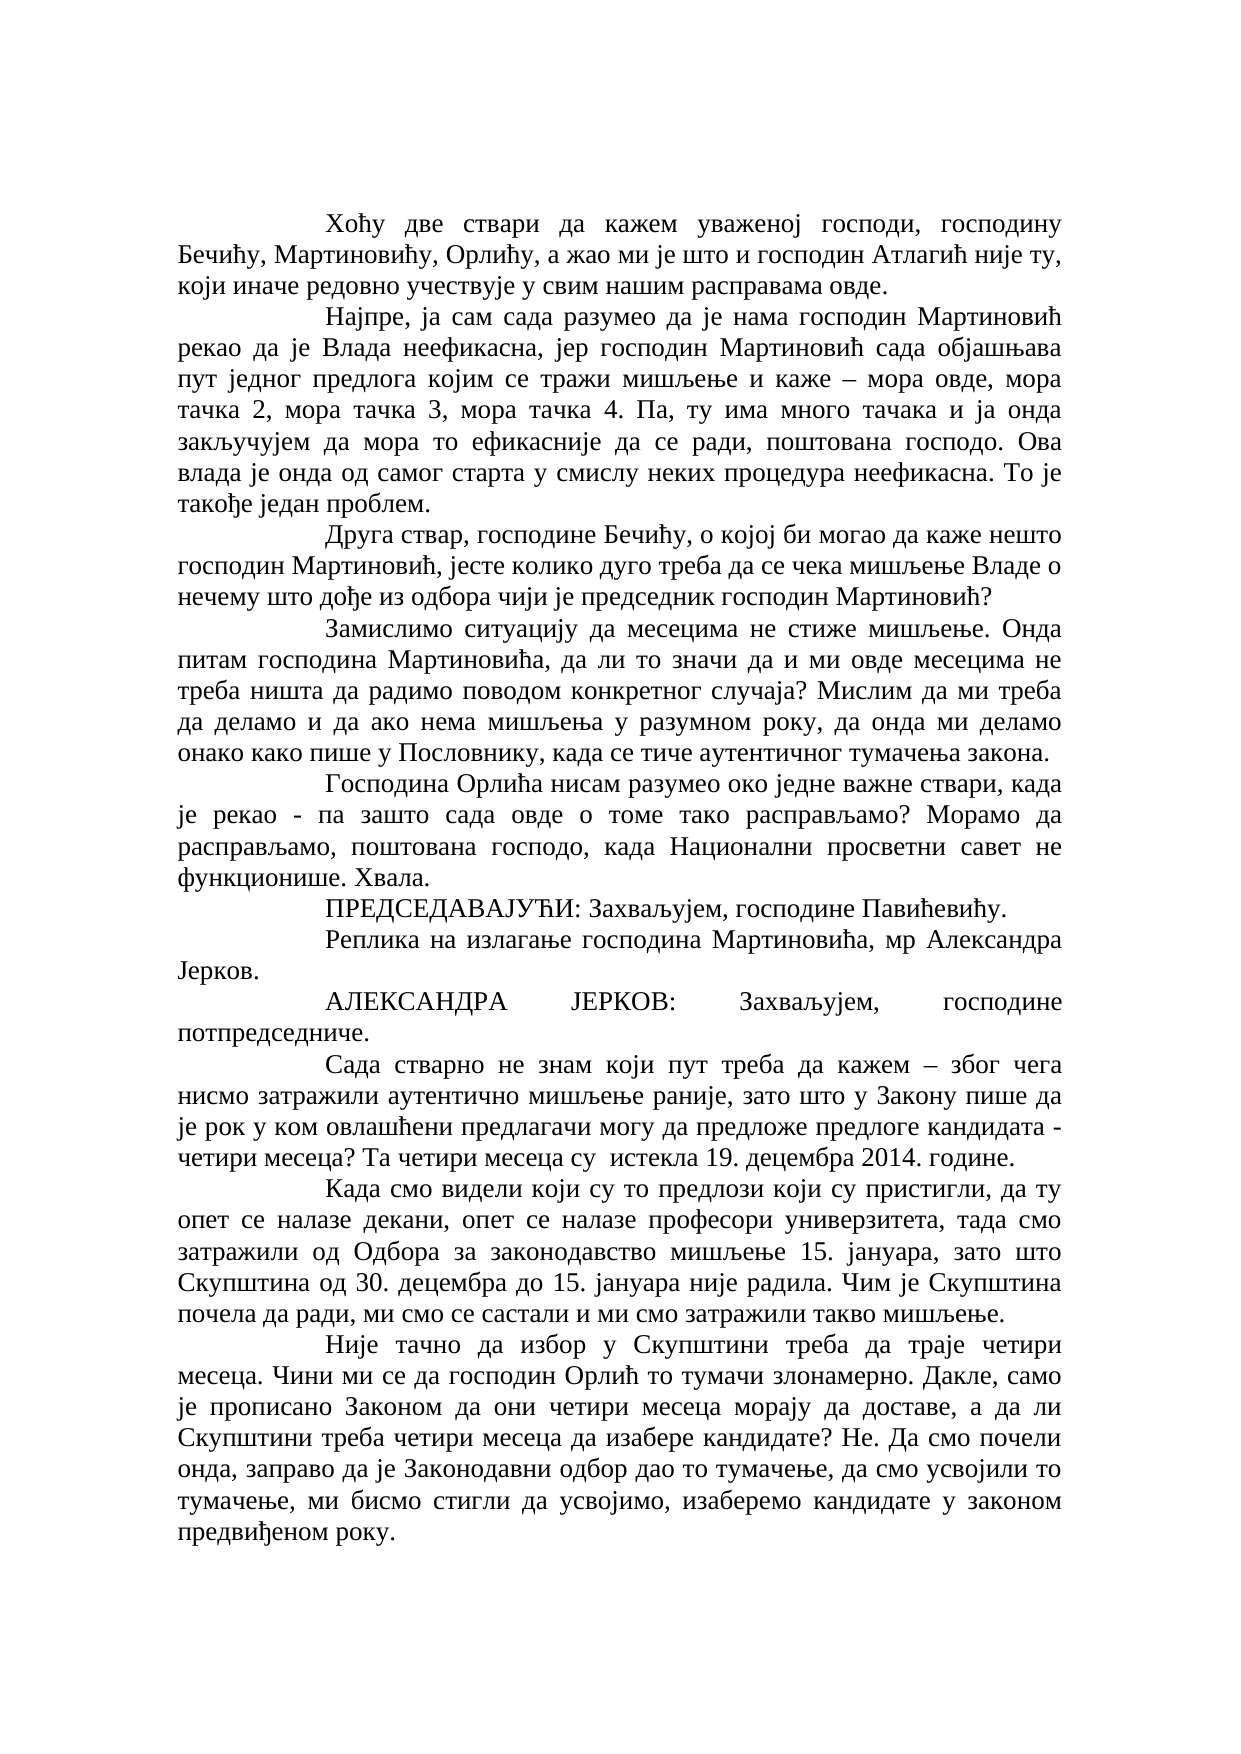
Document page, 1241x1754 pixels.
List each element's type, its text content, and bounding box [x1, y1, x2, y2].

text Замислимо ситуацију да месецима не стиже мишљење. Онда питам господина Мартиновића, да ли то значи да и ми овде месецима не треба ништа да радимо поводом конкретног случаја? Мислим да ми треба да деламо и да ако нема мишљења у разумном року, да онда ми деламо онако како пише у Пословнику, када се тиче аутентичног тумачења закона. [177, 612, 1063, 767]
text Када смо видели који су то предлози који су пристигли, да ту опет се налазе декани, опет се налазе професори универзитета, тада смо затражили од Одбора за законодавство мишљење 15. јануара, зато што Скупштина од 30. децембра до 15. јануара није радила. Чим је Скупштина почела да ради, ми смо се састали и ми смо затражили такво мишљење. [177, 1172, 1063, 1328]
text Друга ствар, господине Бечићу, о којој би могао да каже нешто господин Мартиновић, јесте колико дуго треба да се чека мишљење Владе о нечему што дође из одбора чији је председник господин Мартиновић? [177, 518, 1063, 612]
text Сада стварно не знам који пут треба да кажем – због чега нисмо затражили аутентично мишљење раније, зато што у Закону пише да је рок у ком овлашћени предлагачи могу да предложе предлоге кандидата - четири месеца? Та четири месеца су истекла 19. децембра 2014. године. [177, 1048, 1063, 1172]
text Реплика на излагање господина Мартиновића, мр Александра Јерков. [177, 923, 1063, 985]
text Није тачно да избор у Скупштини треба да траје четири месеца. Чини ми се да господин Орлић то тумачи злонамерно. Дакле, само је прописано Законом да они четири месеца морају да доставе, а да ли Скупштини треба четири месеца да изабере кандидате? Не. Да смо почели онда, заправо да је Законодавни одбор дао то тумачење, да смо усвојили то тумачење, ми бисмо стигли да усвојимо, изаберемо кандидате у законом предвиђеном року. [177, 1328, 1063, 1546]
text АЛЕКСАНДРА ЈЕРКОВ: Захваљујем, господине потпредседниче. [177, 985, 1063, 1048]
text ПРЕДСЕДАВАЈУЋИ: Захваљујем, господине Павићевићу. [177, 892, 1063, 923]
text Господина Орлића нисам разумео око једне важне ствари, када је рекао - па зашто сада овде о томе тако расправљамо? Морамо да расправљамо, поштована господо, када Национални просветни савет не функционише. Хвала. [177, 767, 1063, 892]
text Најпре, ја сам сада разумео да је нама господин Мартиновић рекао да је Влада неефикасна, јер господин Мартиновић сада објашњава пут једног предлога којим се тражи мишљење и каже – мора овде, мора тачка 2, мора тачка 3, мора тачка 4. Па, ту има много тачака и ја онда закључујем да мора то ефикасније да се ради, поштована господо. Ова влада је онда од самог старта у смислу неких процедура неефикасна. То је такође један проблем. [177, 300, 1063, 518]
text Хоћу две ствари да кажем уваженој господи, господину Бечићу, Мартиновићу, Орлићу, а жао ми је што и господин Атлагић није ту, који иначе редовно учествује у свим нашим расправама овде. [177, 207, 1063, 300]
